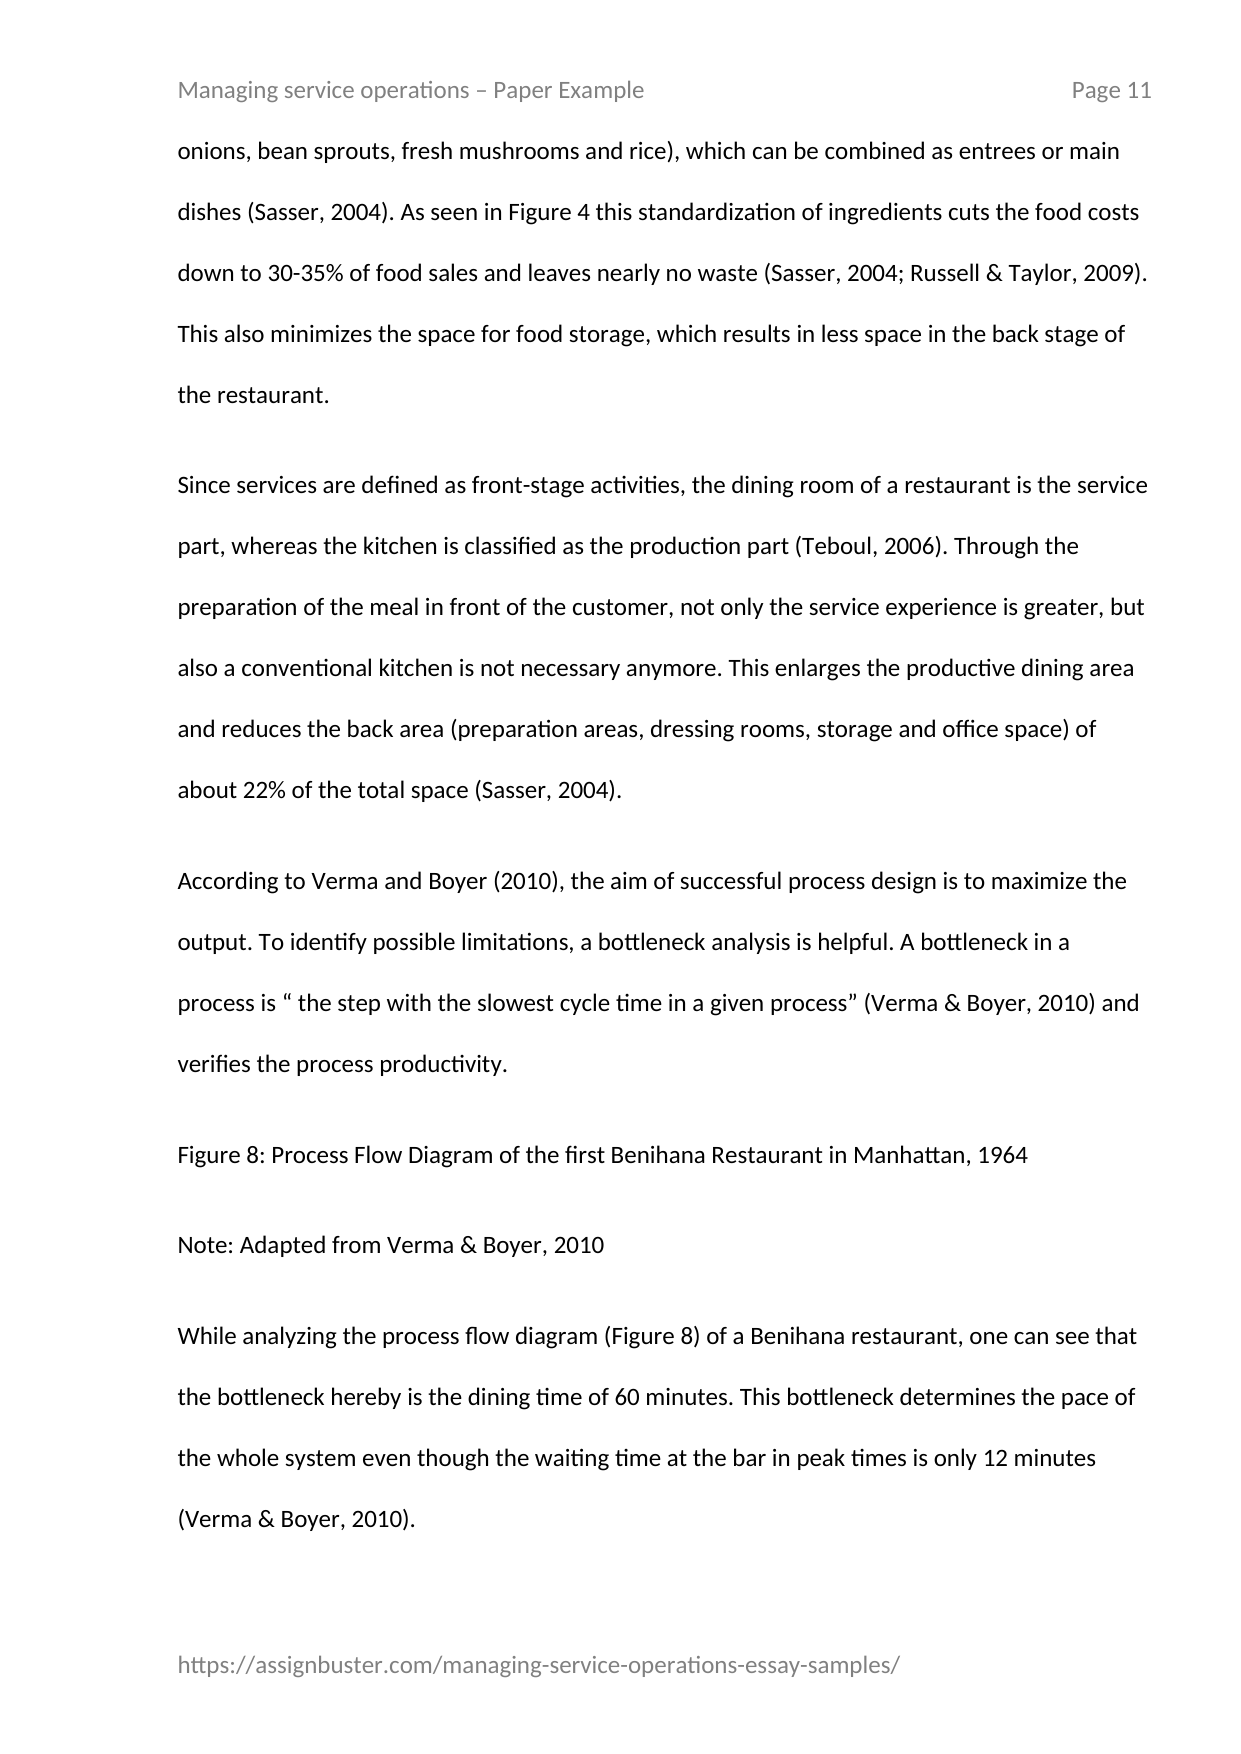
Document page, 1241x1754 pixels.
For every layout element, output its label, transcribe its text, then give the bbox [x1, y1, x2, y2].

text Note: Adapted from Verma & Boyer, 2010 [177, 1229, 1152, 1260]
text Since services are defined as front-stage activities, the dining room of a restaurant is the service part, whereas the kitchen is classified as the production part (Teboul, 2006). Through the preparation of the meal in front of the customer, not only the service experience is greater, but also a conventional kitchen is not necessary anymore. This enlarges the productive dining area and reduces the back area (preparation areas, dressing rooms, storage and office space) of about 22% of the total space (Sasser, 2004). [177, 469, 1152, 805]
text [177, 135, 1152, 409]
text While analyzing the process flow diagram (Figure 8) of a Benihana restaurant, one can see that the bottleneck hereby is the dining time of 60 minutes. This bottleneck determines the pace of the whole system even though the waiting time at the bar in peak times is only 12 minutes (Verma & Boyer, 2010). [177, 1320, 1152, 1533]
text Figure 8: Process Flow Diagram of the first Benihana Restaurant in Manhattan, 1964 [177, 1139, 1152, 1169]
text According to Verma and Boyer (2010), the aim of successful process design is to maximize the output. To identify possible limitations, a bottleneck analysis is helpful. A bottleneck in a process is “ the step with the slowest cycle time in a given process” (Verma & Boyer, 2010) and verifies the process productivity. [177, 865, 1152, 1079]
